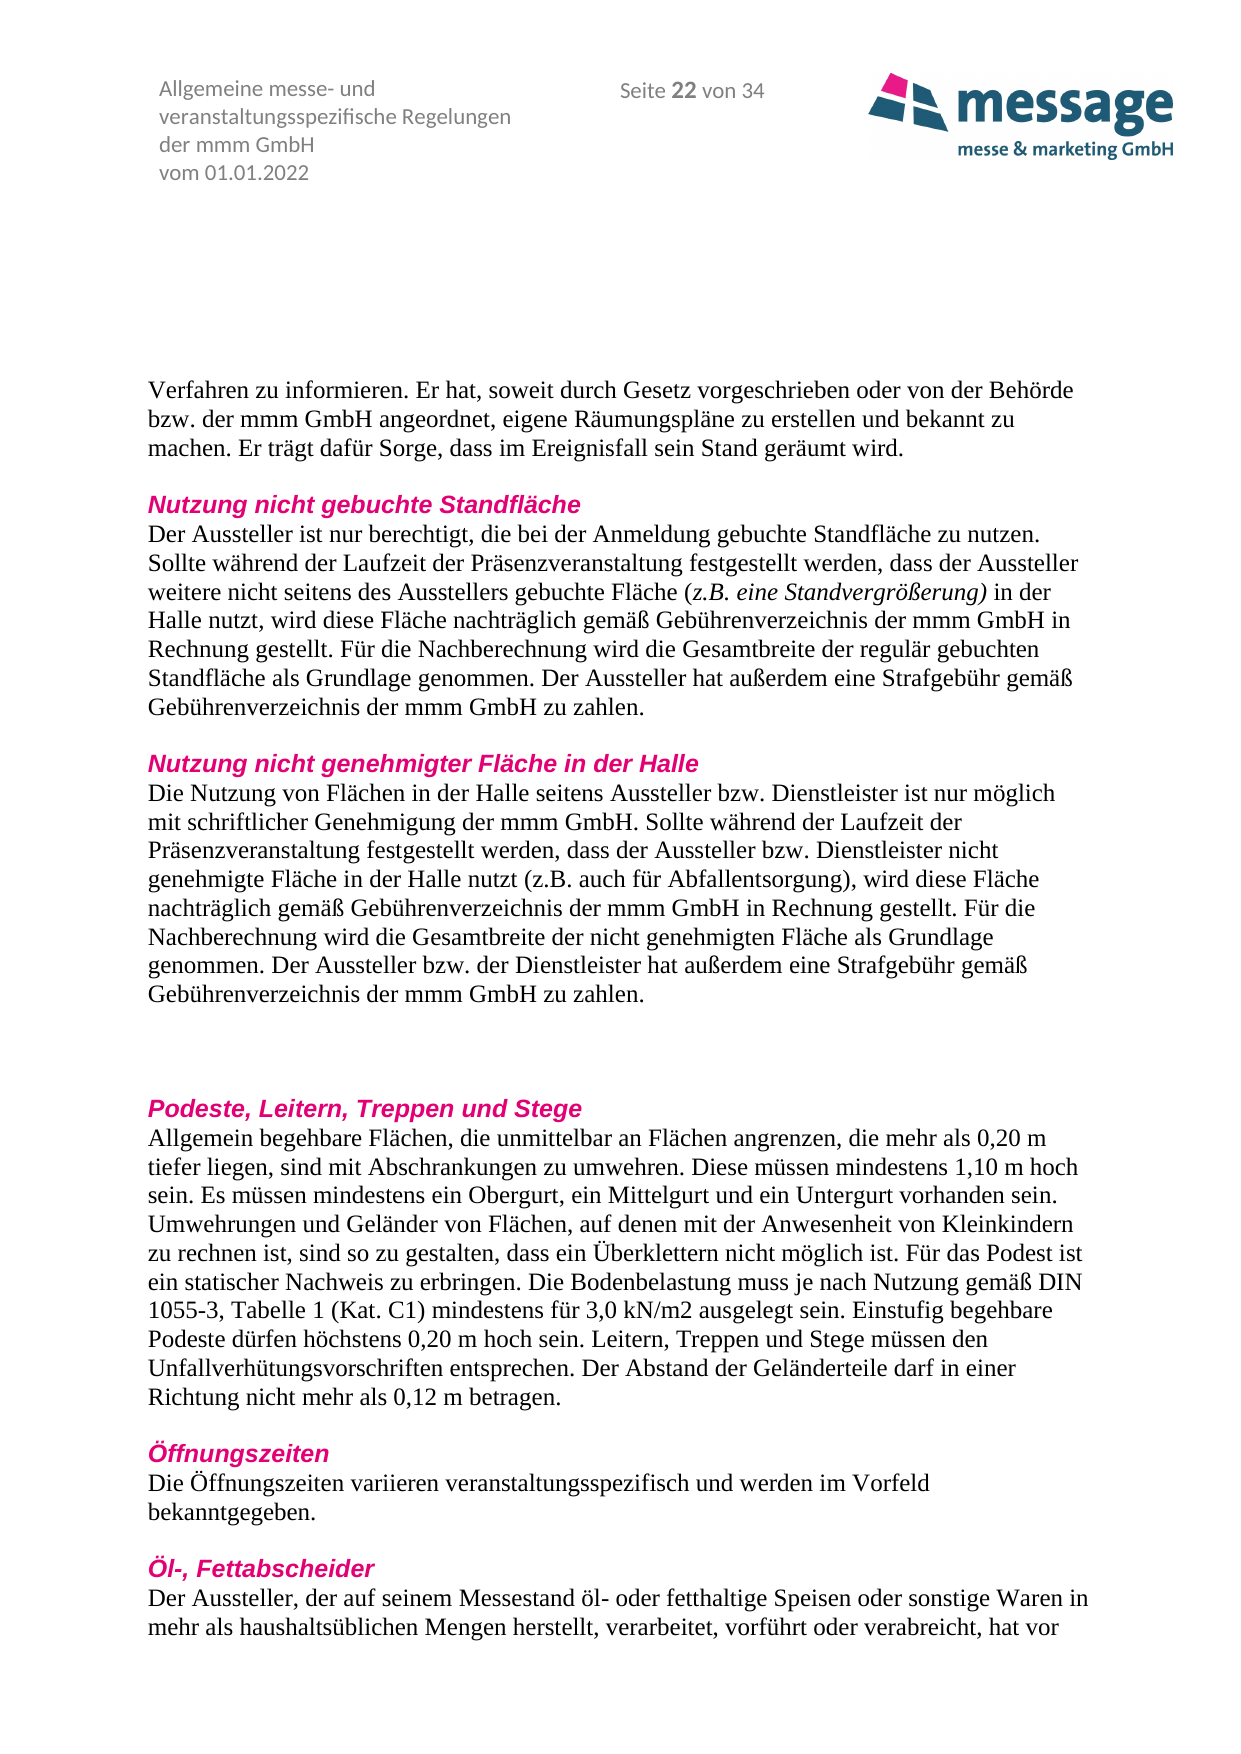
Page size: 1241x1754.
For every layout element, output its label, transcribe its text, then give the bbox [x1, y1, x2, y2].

picture [868, 73, 1173, 160]
